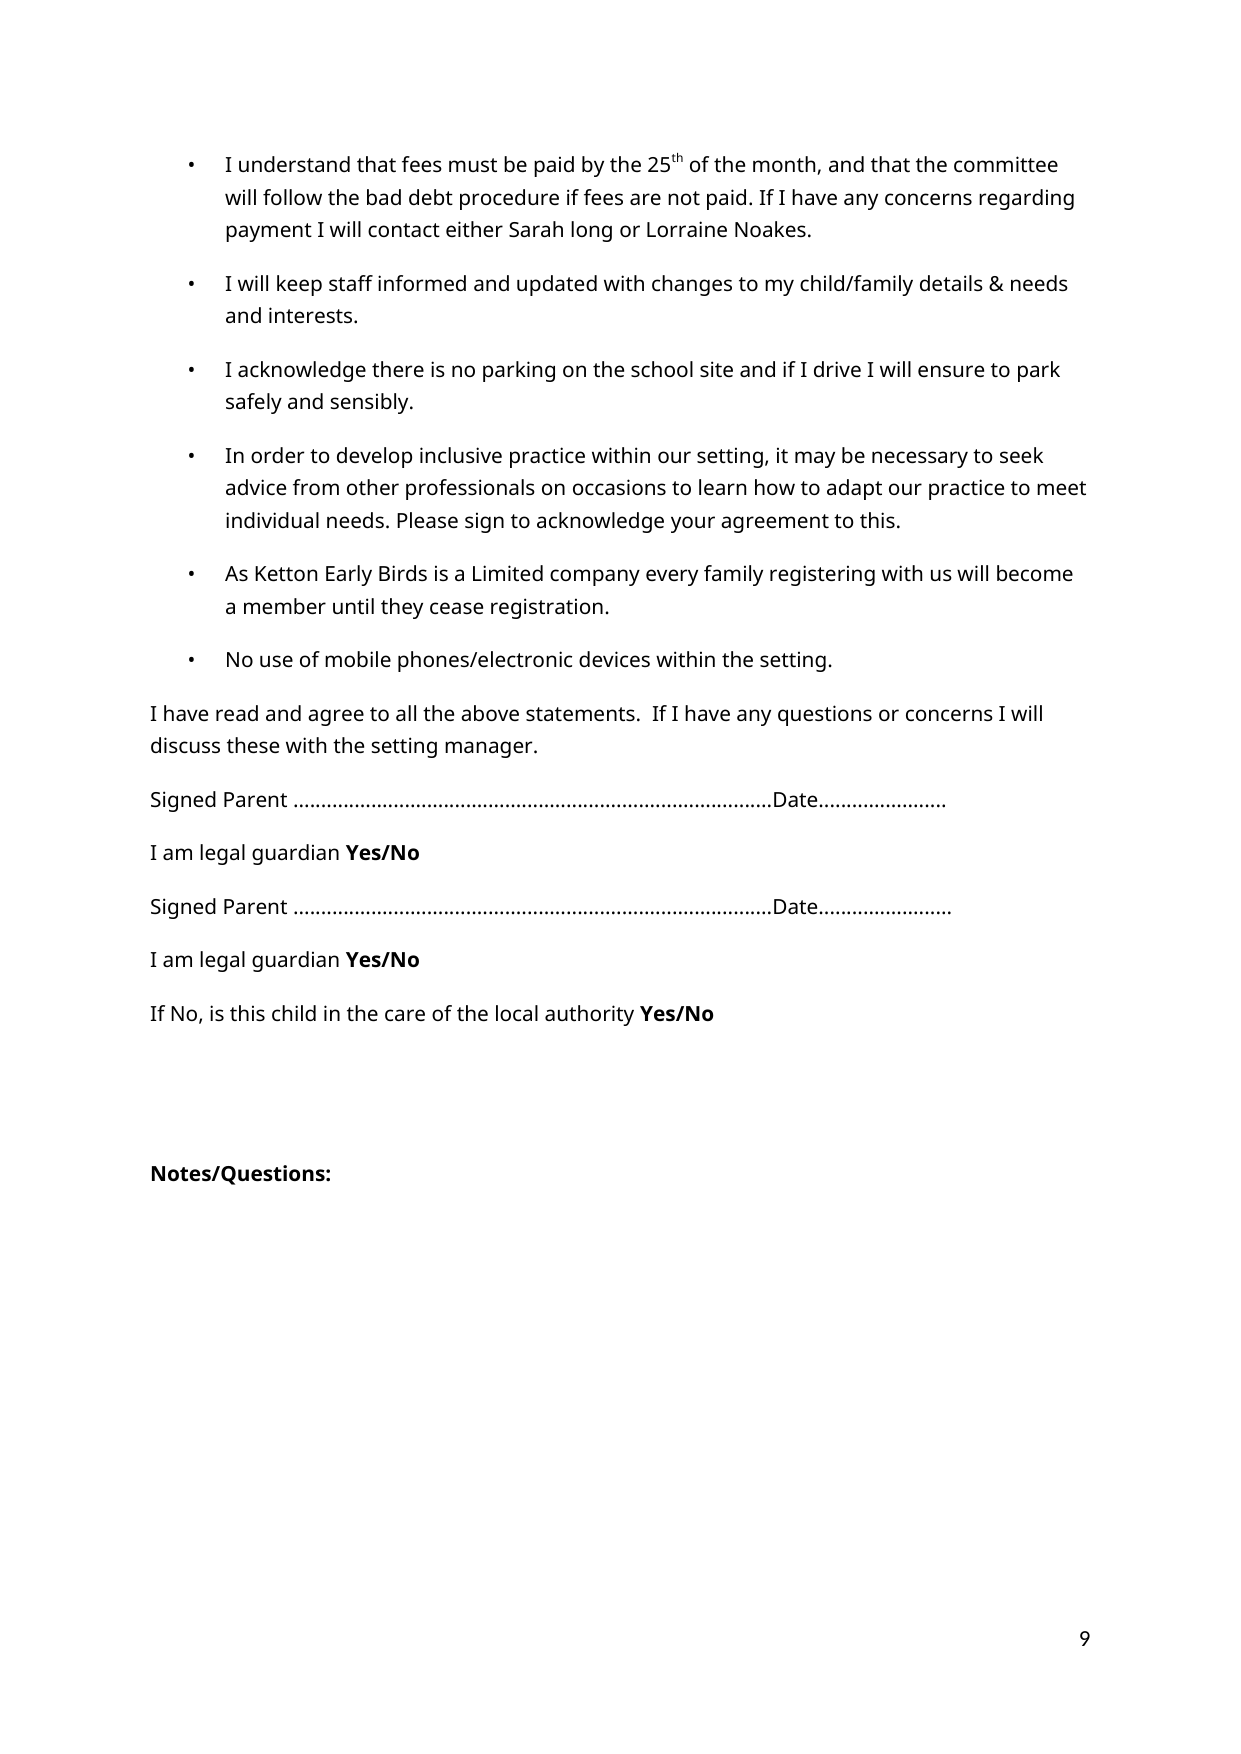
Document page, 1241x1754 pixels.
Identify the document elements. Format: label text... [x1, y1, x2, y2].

list I will keep staff informed and updated with changes to my child/family details & needs and interests. [187, 269, 1090, 330]
text Notes/Questions: [150, 1159, 1090, 1187]
text I am legal guardian Yes/No [150, 945, 1090, 974]
text Signed Parent ......................................................................................Date........................ [150, 892, 1090, 920]
text Signed Parent ......................................................................................Date....................... [150, 785, 1090, 813]
list As Ketton Early Birds is a Limited company every family registering with us will become a member until they cease registration. [187, 559, 1090, 620]
list No use of mobile phones/electronic devices within the setting. [187, 645, 1090, 674]
list I acknowledge there is no parking on the school site and if I drive I will ensure to park safely and sensibly. [187, 355, 1090, 416]
list I understand that fees must be paid by the 25th of the month, and that the committee will follow the bad debt procedure if fees are not paid. If I have any concerns regarding payment I will contact either Sarah long or Lorraine Noakes. [187, 150, 1090, 244]
list In order to develop inclusive practice within our setting, it may be necessary to seek advice from other professionals on occasions to learn how to adapt our practice to meet individual needs. Please sign to acknowledge your agreement to this. [187, 441, 1090, 534]
text I am legal guardian Yes/No [150, 838, 1090, 867]
text If No, is this child in the care of the local authority Yes/No [150, 999, 1090, 1027]
text I have read and agree to all the above statements. If I have any questions or concerns I will discuss these with the setting manager. [150, 699, 1090, 760]
